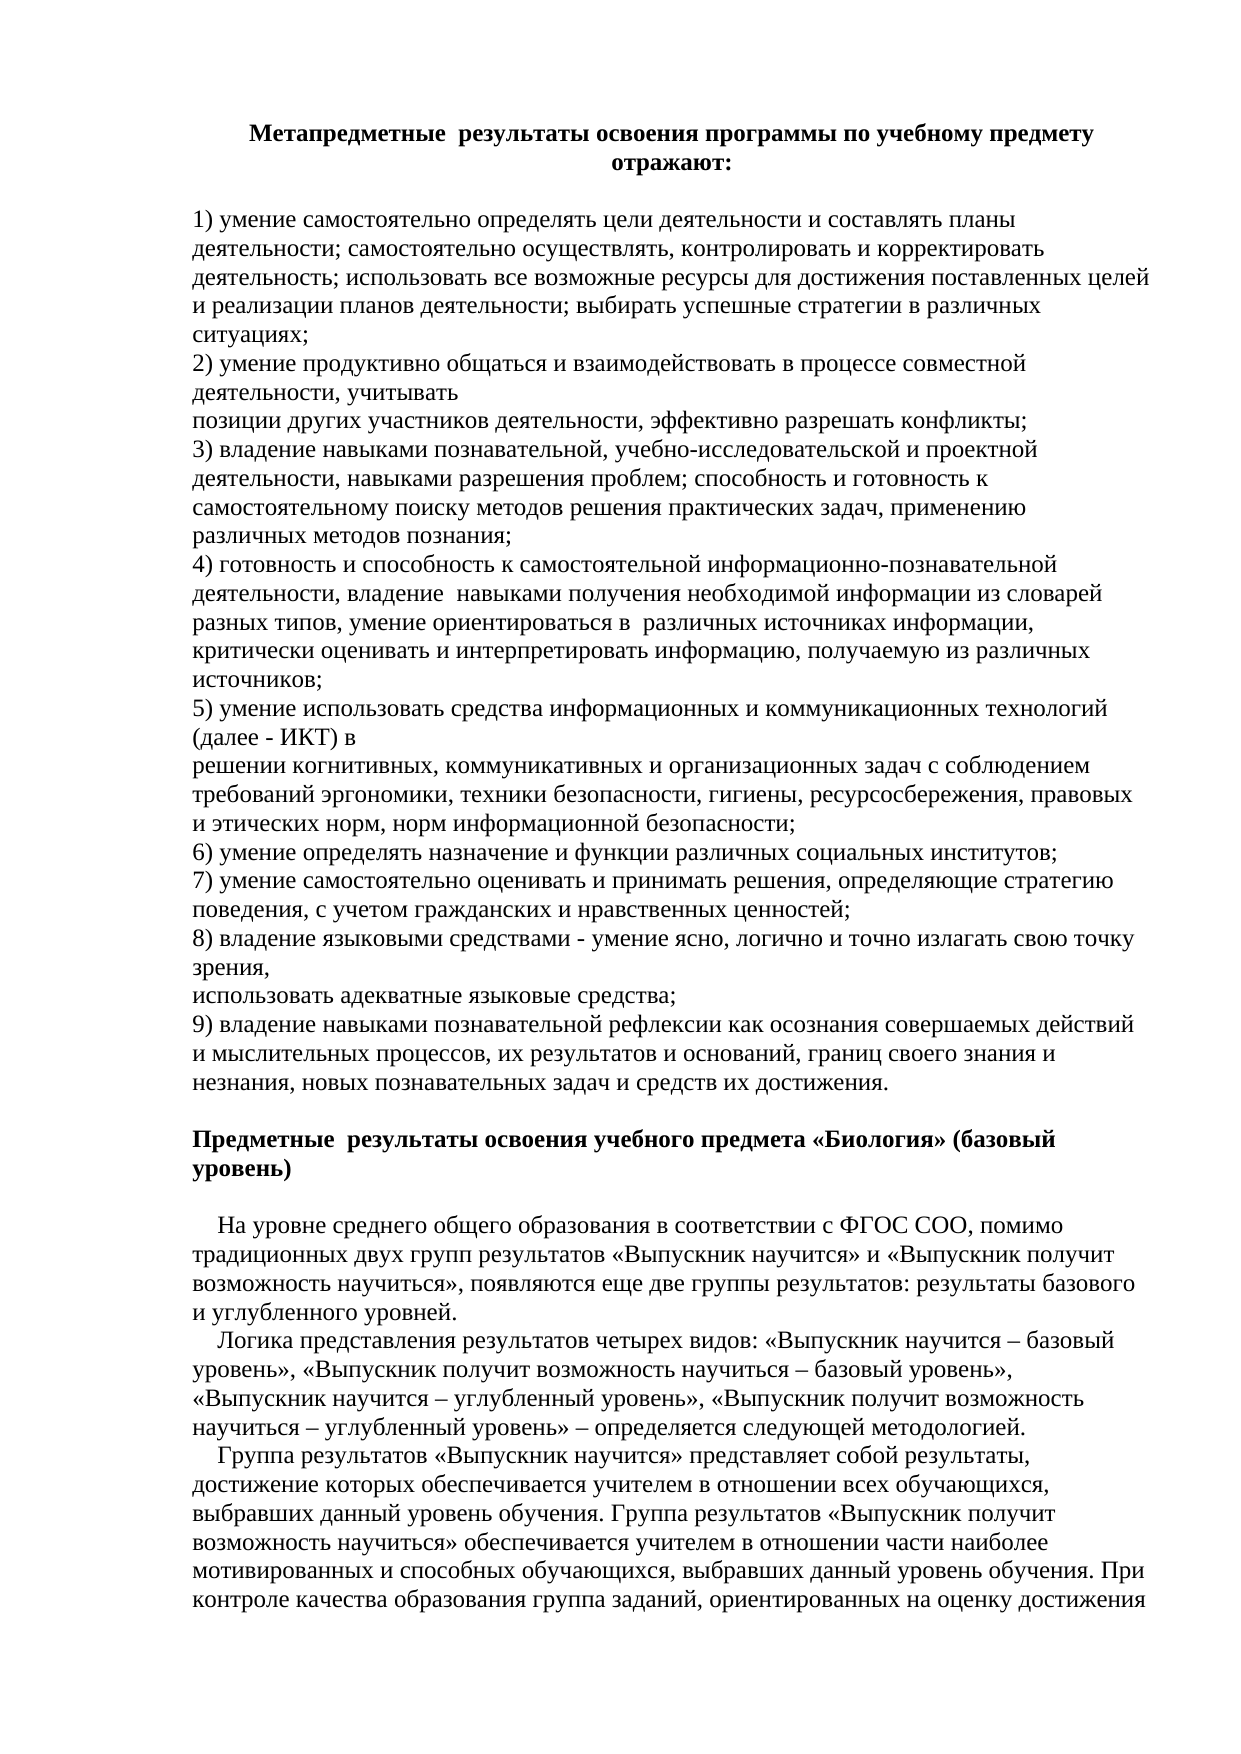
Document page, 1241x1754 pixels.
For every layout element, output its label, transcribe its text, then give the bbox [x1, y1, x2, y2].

text Логика представления результатов четырех видов: «Выпускник научится – базовый уровень», «Выпускник получит возможность научиться – базовый уровень», «Выпускник научится – углубленный уровень», «Выпускник получит возможность научиться – углубленный уровень» – определяется следующей методологией. [192, 1326, 1152, 1441]
text 2) умение продуктивно общаться и взаимодействовать в процессе совместной деятельности, учитывать [192, 348, 1152, 406]
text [192, 1441, 1152, 1613]
text Метапредметные результаты освоения программы по учебному предмету отражают: [192, 118, 1152, 176]
text использовать адекватные языковые средства; [192, 981, 1152, 1009]
text На уровне среднего общего образования в соответствии с ФГОС СОО, помимо традиционных двух групп результатов «Выпускник научится» и «Выпускник получит возможность научиться», появляются еще две группы результатов: результаты базового и углубленного уровней. [192, 1211, 1152, 1326]
text 3) владение навыками познавательной, учебно-исследовательской и проектной деятельности, навыками разрешения проблем; способность и готовность к самостоятельному поиску методов решения практических задач, применению различных методов познания; [192, 434, 1152, 549]
text 4) готовность и способность к самостоятельной информационно-познавательной деятельности, владение навыками получения необходимой информации из словарей разных типов, умение ориентироваться в различных источниках информации, критически оценивать и интерпретировать информацию, получаемую из различных источников; [192, 549, 1152, 693]
text 9) владение навыками познавательной рефлексии как осознания совершаемых действий и мыслительных процессов, их результатов и оснований, границ своего знания и незнания, новых познавательных задач и средств их достижения. [192, 1009, 1152, 1096]
text 6) умение определять назначение и функции различных социальных институтов; [192, 837, 1152, 866]
text 5) умение использовать средства информационных и коммуникационных технологий (далее - ИКТ) в [192, 693, 1152, 751]
text решении когнитивных, коммуникативных и организационных задач с соблюдением требований эргономики, техники безопасности, гигиены, ресурсосбережения, правовых и этических норм, норм информационной безопасности; [192, 751, 1152, 837]
text Предметные результаты освоения учебного предмета «Биология» (базовый уровень) [192, 1124, 1152, 1182]
text 7) умение самостоятельно оценивать и принимать решения, определяющие стратегию поведения, с учетом гражданских и нравственных ценностей; [192, 866, 1152, 923]
text 8) владение языковыми средствами - умение ясно, логично и точно излагать свою точку зрения, [192, 923, 1152, 981]
text позиции других участников деятельности, эффективно разрешать конфликты; [192, 406, 1152, 434]
text 1) умение самостоятельно определять цели деятельности и составлять планы деятельности; самостоятельно осуществлять, контролировать и корректировать деятельность; использовать все возможные ресурсы для достижения поставленных целей и реализации планов деятельности; выбирать успешные стратегии в различных ситуациях; [192, 204, 1152, 348]
